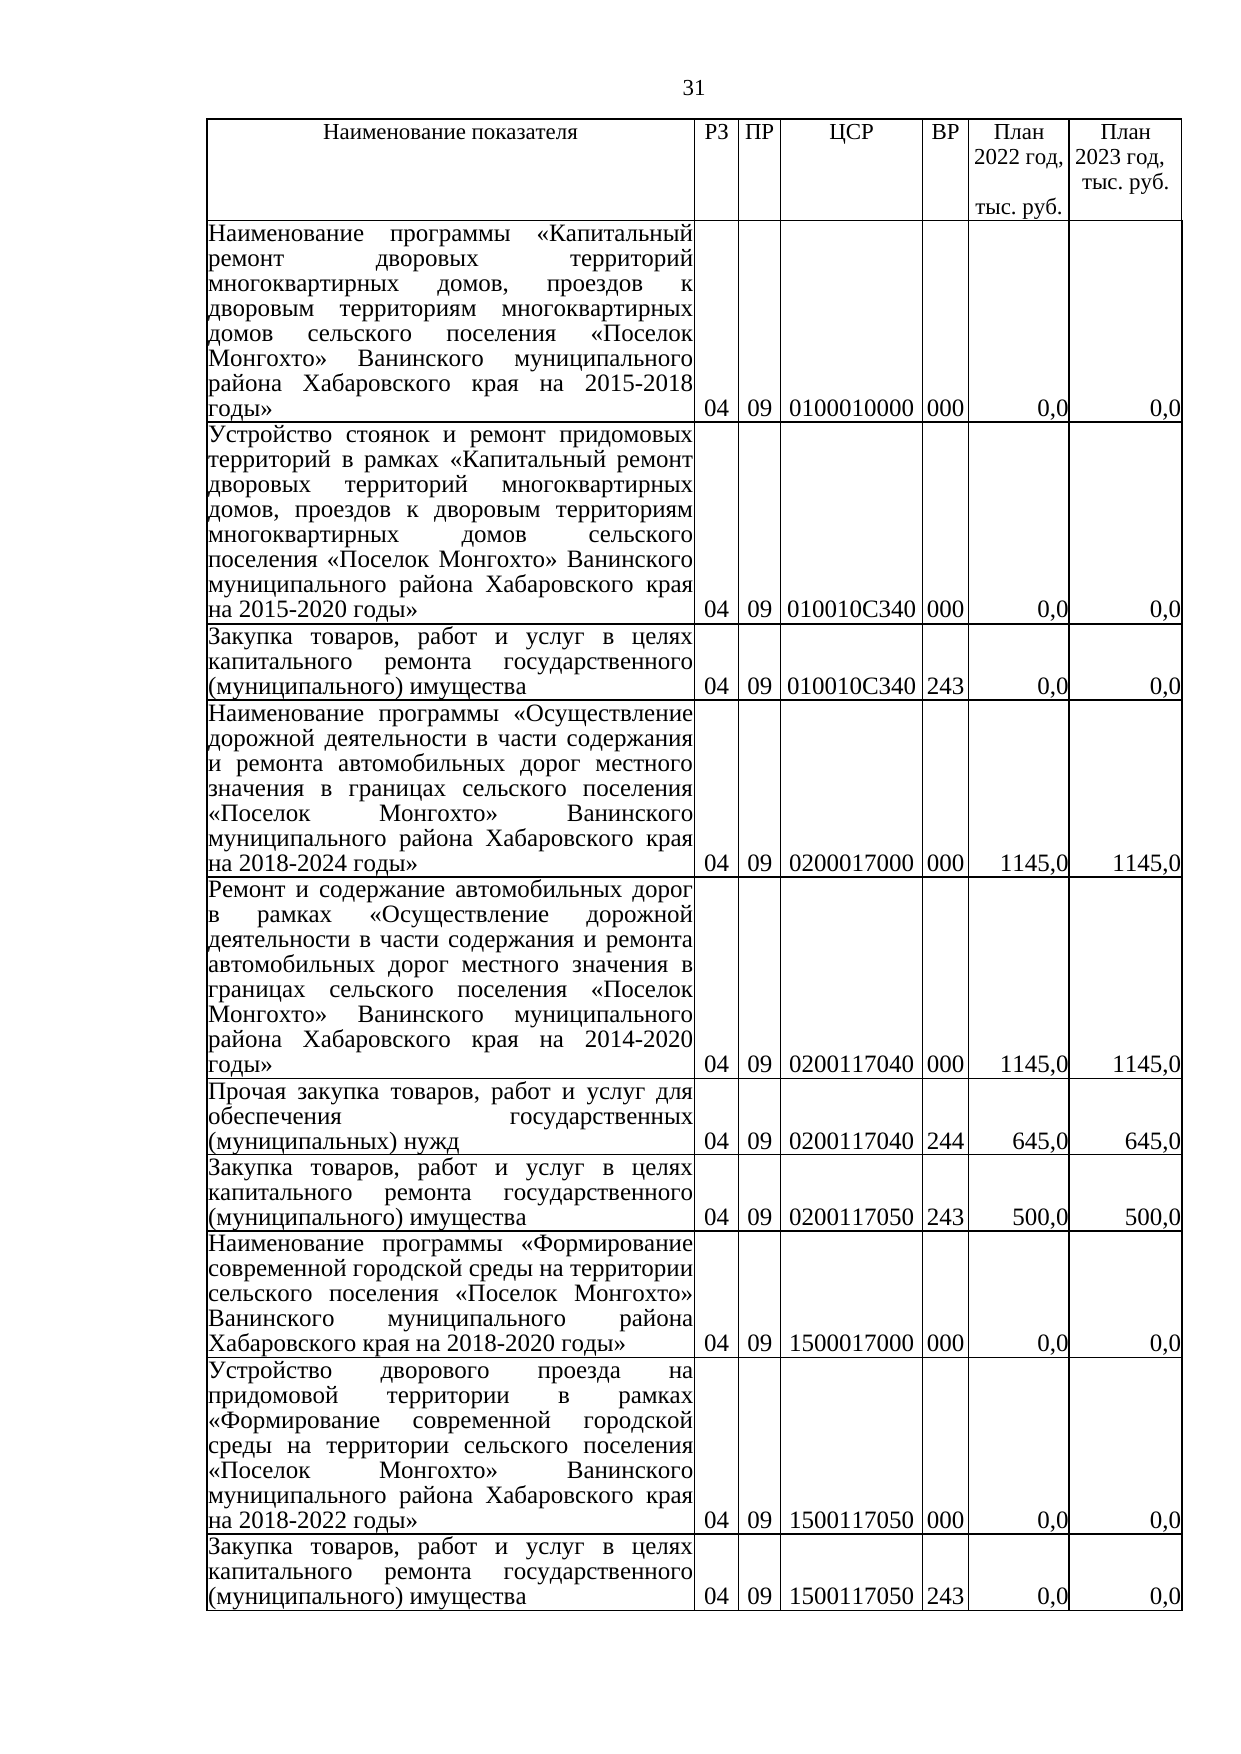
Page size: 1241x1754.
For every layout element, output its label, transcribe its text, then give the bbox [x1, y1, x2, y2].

table_cell 0200117040 [781, 878, 922, 1077]
table_cell 0,0 [1070, 625, 1181, 699]
table_cell 500,0 [969, 1155, 1068, 1230]
table_cell 0,0 [1070, 1358, 1181, 1533]
table_cell 0200117050 [781, 1155, 922, 1230]
table_cell 0200017000 [781, 701, 922, 876]
table_cell 000 [923, 1232, 968, 1357]
table_cell 0,0 [1070, 221, 1181, 421]
table_cell 1145,0 [1070, 701, 1181, 876]
table_cell 09 [739, 1358, 780, 1533]
table_cell 243 [923, 1535, 968, 1610]
table_cell 1500117050 [781, 1358, 922, 1533]
table_cell 010010С340 [781, 423, 922, 623]
table_cell Наименование программы «Формирование современной городской среды на территории сельского поселения «Поселок Монгохто» Ванинского муниципального района Хабаровского края на 2018-2020 годы» [208, 1232, 694, 1357]
table_cell 645,0 [969, 1079, 1068, 1154]
table_cell 0,0 [1070, 423, 1181, 623]
table_cell 244 [923, 1079, 968, 1154]
table_cell 0,0 [969, 221, 1068, 421]
table_cell 000 [923, 221, 968, 421]
table_cell 0,0 [969, 1232, 1068, 1357]
table_cell 243 [923, 1155, 968, 1230]
table_cell 04 [695, 878, 738, 1077]
table_cell 0,0 [969, 1535, 1068, 1610]
table_header Наименование показателя [208, 120, 694, 220]
table_cell Наименование программы «Капитальный ремонт дворовых территорий многоквартирных домов, проездов к дворовым территориям многоквартирных домов сельского поселения «Поселок Монгохто» Ванинского муниципального района Хабаровского края на 2015-2018 годы» [208, 221, 694, 421]
table_header План 2022 год, тыс. руб. [969, 120, 1068, 220]
table_cell 04 [695, 625, 738, 699]
table_cell 0,0 [1070, 1535, 1181, 1610]
table_cell 010010С340 [781, 625, 922, 699]
table_cell 09 [739, 1535, 780, 1610]
table_header План 2023 год, тыс. руб. [1070, 120, 1181, 220]
table_cell 0200117040 [781, 1079, 922, 1154]
table_cell 645,0 [1070, 1079, 1181, 1154]
table_cell 1500017000 [781, 1232, 922, 1357]
table_cell Закупка товаров, работ и услуг в целях капитального ремонта государственного (муниципального) имущества [208, 625, 694, 699]
table_cell Устройство стоянок и ремонт придомовых территорий в рамках «Капитальный ремонт дворовых территорий многоквартирных домов, проездов к дворовым территориям многоквартирных домов сельского поселения «Поселок Монгохто» Ванинского муниципального района Хабаровского края на 2015-2020 годы» [208, 423, 694, 623]
table_cell 000 [923, 701, 968, 876]
table_cell 04 [695, 423, 738, 623]
table_cell Закупка товаров, работ и услуг в целях капитального ремонта государственного (муниципального) имущества [208, 1535, 694, 1610]
table_header ВР [923, 120, 968, 220]
table_cell 243 [923, 625, 968, 699]
table_header РЗ [695, 120, 738, 220]
table_cell 04 [695, 701, 738, 876]
table_cell 09 [739, 701, 780, 876]
table_cell 0,0 [969, 625, 1068, 699]
table_cell 0,0 [969, 1358, 1068, 1533]
table_cell Ремонт и содержание автомобильных дорог в рамках «Осуществление дорожной деятельности в части содержания и ремонта автомобильных дорог местного значения в границах сельского поселения «Поселок Монгохто» Ванинского муниципального района Хабаровского края на 2014-2020 годы» [208, 878, 694, 1077]
table_cell 09 [739, 1079, 780, 1154]
table_cell 09 [739, 878, 780, 1077]
table_cell 04 [695, 1358, 738, 1533]
table_cell 1145,0 [969, 701, 1068, 876]
table_cell 500,0 [1070, 1155, 1181, 1230]
table_cell 000 [923, 423, 968, 623]
table_cell 09 [739, 625, 780, 699]
table_cell 0100010000 [781, 221, 922, 421]
table_header ПР [739, 120, 780, 220]
table_cell 09 [739, 221, 780, 421]
table_cell 04 [695, 1535, 738, 1610]
table_cell 04 [695, 1155, 738, 1230]
table_cell 09 [739, 423, 780, 623]
table_cell Наименование программы «Осуществление дорожной деятельности в части содержания и ремонта автомобильных дорог местного значения в границах сельского поселения «Поселок Монгохто» Ванинского муниципального района Хабаровского края на 2018-2024 годы» [208, 701, 694, 876]
table_header ЦСР [781, 120, 922, 220]
table_cell 1145,0 [1070, 878, 1181, 1077]
table_cell 1500117050 [781, 1535, 922, 1610]
table_cell 000 [923, 1358, 968, 1533]
table_cell Закупка товаров, работ и услуг в целях капитального ремонта государственного (муниципального) имущества [208, 1155, 694, 1230]
table_cell Устройство дворового проезда на придомовой территории в рамках «Формирование современной городской среды на территории сельского поселения «Поселок Монгохто» Ванинского муниципального района Хабаровского края на 2018-2022 годы» [208, 1358, 694, 1533]
table_cell 0,0 [969, 423, 1068, 623]
table_cell 0,0 [1070, 1232, 1181, 1357]
table_cell 09 [739, 1155, 780, 1230]
table_cell 09 [739, 1232, 780, 1357]
table_cell 000 [923, 878, 968, 1077]
table_cell Прочая закупка товаров, работ и услуг для обеспечения государственных (муниципальных) нужд [208, 1079, 694, 1154]
table_cell 04 [695, 1079, 738, 1154]
table_cell 04 [695, 221, 738, 421]
table_cell 04 [695, 1232, 738, 1357]
table_cell 1145,0 [969, 878, 1068, 1077]
